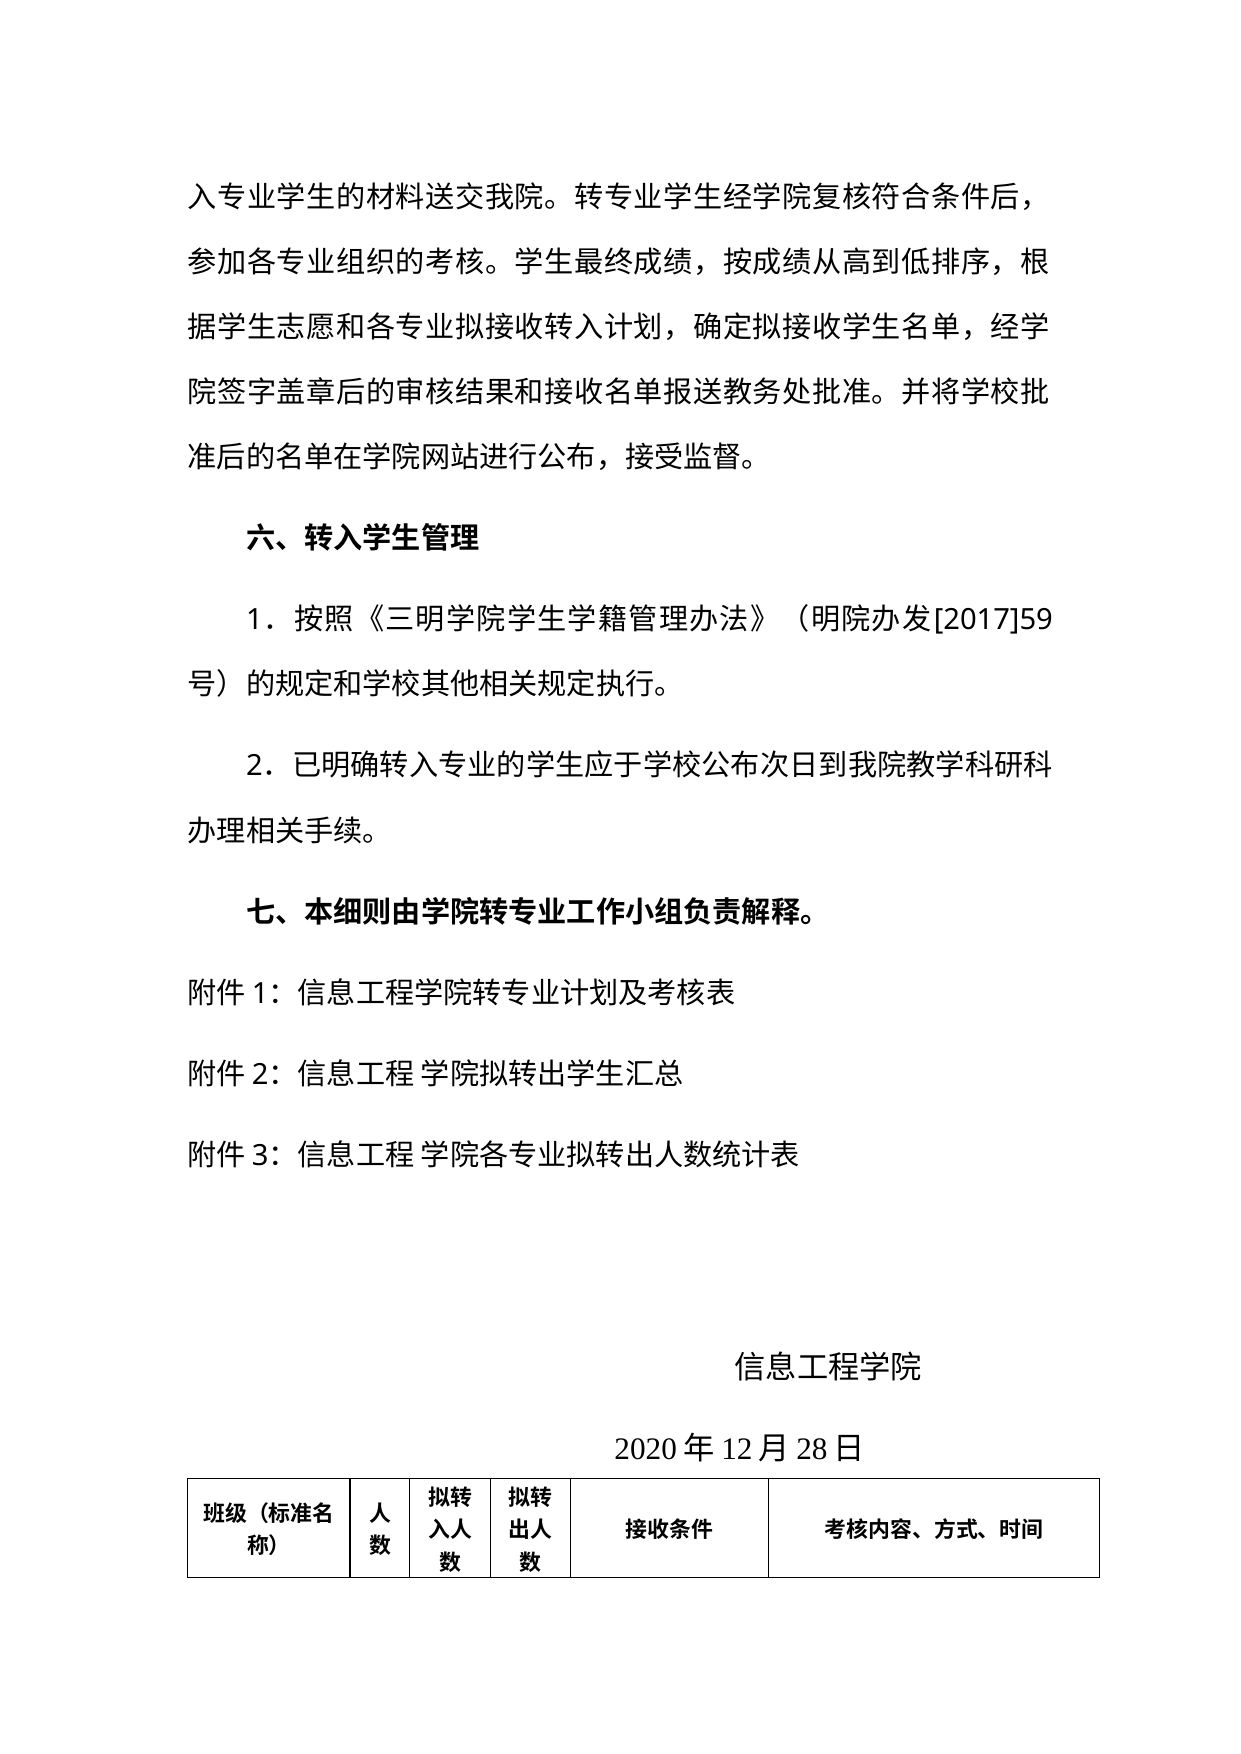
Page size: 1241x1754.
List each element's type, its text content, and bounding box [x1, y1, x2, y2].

table_header 班级（标准名称） [188, 1479, 349, 1577]
text 2．已明确转入专业的学生应于学校公布次日到我院教学科研科办理相关手续。 [187, 731, 1053, 861]
table_header 人数 [351, 1479, 409, 1577]
table_header 拟转出人数 [491, 1479, 570, 1577]
text 1．按照《三明学院学生学籍管理办法》（明院办发[2017]59号）的规定和学校其他相关规定执行。 [187, 584, 1053, 714]
text 2020年12月28日 [187, 1413, 1053, 1478]
text 信息工程学院 [187, 1332, 1053, 1397]
text 七、本细则由学院转专业工作小组负责解释。 [187, 877, 1053, 942]
text 附件3：信息工程 学院各专业拟转出人数统计表 [187, 1121, 1053, 1186]
table_header 考核内容、方式、时间 [769, 1479, 1099, 1577]
text 附件2：信息工程 学院拟转出学生汇总 [187, 1039, 1053, 1104]
table_header 接收条件 [571, 1479, 768, 1577]
table_header 拟转入人数 [410, 1479, 490, 1577]
text 六、转入学生管理 [187, 503, 1053, 568]
text 附件1：信息工程学院转专业计划及考核表 [187, 958, 1053, 1023]
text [187, 162, 1053, 487]
